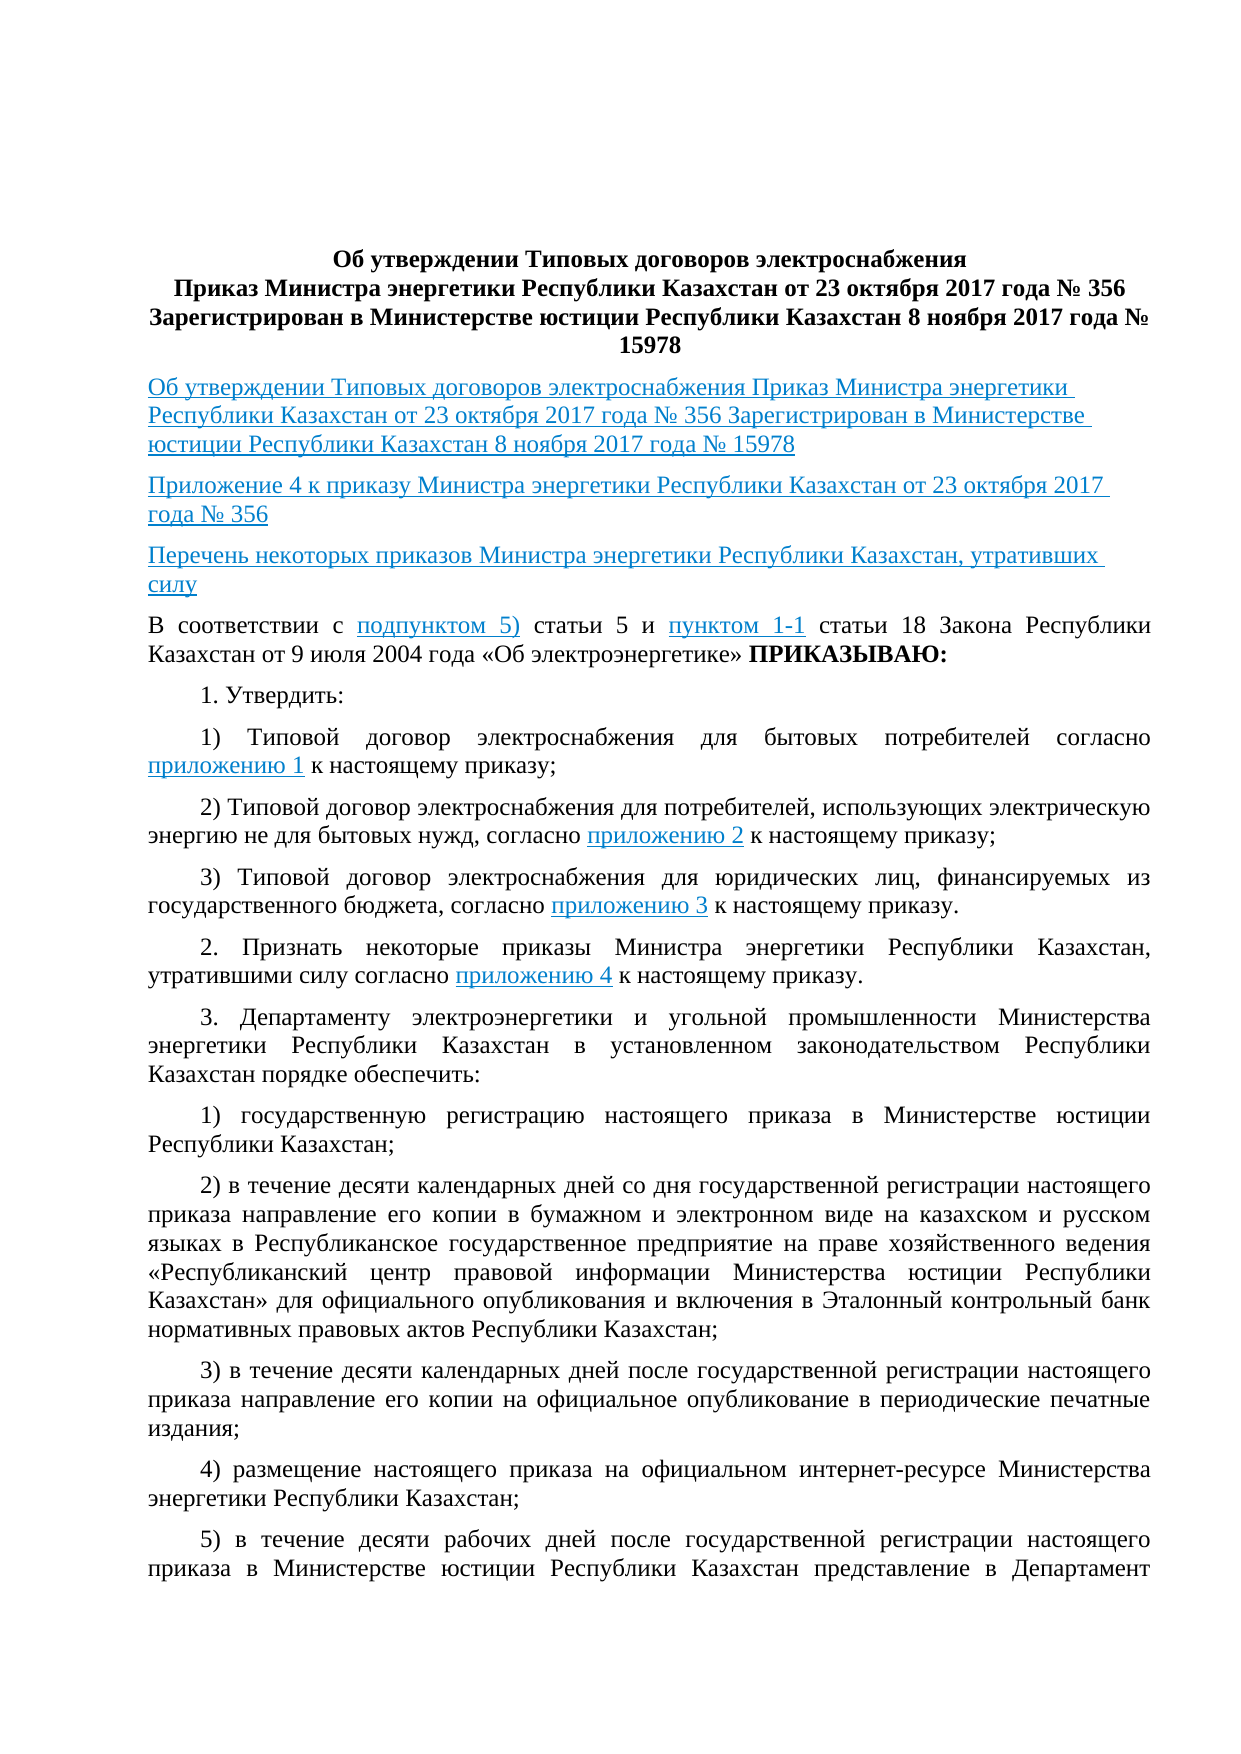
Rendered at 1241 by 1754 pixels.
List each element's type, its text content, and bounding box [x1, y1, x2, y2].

text 2) Типовой договор электроснабжения для потребителей, использующих электрическую энергию не для бытовых нужд, согласно приложению 2 к настоящему приказу; [148, 792, 1152, 849]
text 1) Типовой договор электроснабжения для бытовых потребителей согласно приложению 1 к настоящему приказу; [148, 722, 1152, 779]
text 2) в течение десяти календарных дней со дня государственной регистрации настоящего приказа направление его копии в бумажном и электронном виде на казахском и русском языках в Республиканское государственное предприятие на праве хозяйственного ведения «Республиканский центр правовой информации Министерства юстиции Республики Казахстан» для официального опубликования и включения в Эталонный контрольный банк нормативных правовых актов Республики Казахстан; [148, 1171, 1152, 1343]
text 3) Типовой договор электроснабжения для юридических лиц, финансируемых из государственного бюджета, согласно приложению 3 к настоящему приказу. [148, 862, 1152, 919]
text Об утверждении Типовых договоров электроснабжения Приказ Министра энергетики Республики Казахстан от 23 октября 2017 года № 356 Зарегистрирован в Министерстве юстиции Республики Казахстан 8 ноября 2017 года № 15978 [148, 244, 1152, 359]
text 1. Утвердить: [148, 681, 1152, 709]
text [148, 1524, 1152, 1582]
text Приложение 4 к приказу Министра энергетики Республики Казахстан от 23 октября 2017 года № 356 [148, 471, 1152, 528]
text Об утверждении Типовых договоров электроснабжения Приказ Министра энергетики Республики Казахстан от 23 октября 2017 года № 356 Зарегистрирован в Министерстве юстиции Республики Казахстан 8 ноября 2017 года № 15978 [148, 372, 1152, 458]
text 2. Признать некоторые приказы Министра энергетики Республики Казахстан, утратившими силу согласно приложению 4 к настоящему приказу. [148, 932, 1152, 989]
text 1) государственную регистрацию настоящего приказа в Министерстве юстиции Республики Казахстан; [148, 1101, 1152, 1158]
text 3) в течение десяти календарных дней после государственной регистрации настоящего приказа направление его копии на официальное опубликование в периодические печатные издания; [148, 1356, 1152, 1442]
text Перечень некоторых приказов Министра энергетики Республики Казахстан, утративших силу [148, 541, 1152, 598]
text 4) размещение настоящего приказа на официальном интернет-ресурсе Министерства энергетики Республики Казахстан; [148, 1454, 1152, 1512]
text 3. Департаменту электроэнергетики и угольной промышленности Министерства энергетики Республики Казахстан в установленном законодательством Республики Казахстан порядке обеспечить: [148, 1002, 1152, 1088]
text В соответствии с подпунктом 5) статьи 5 и пунктом 1-1 статьи 18 Закона Республики Казахстан от 9 июля 2004 года «Об электроэнергетике» ПРИКАЗЫВАЮ: [148, 611, 1152, 668]
